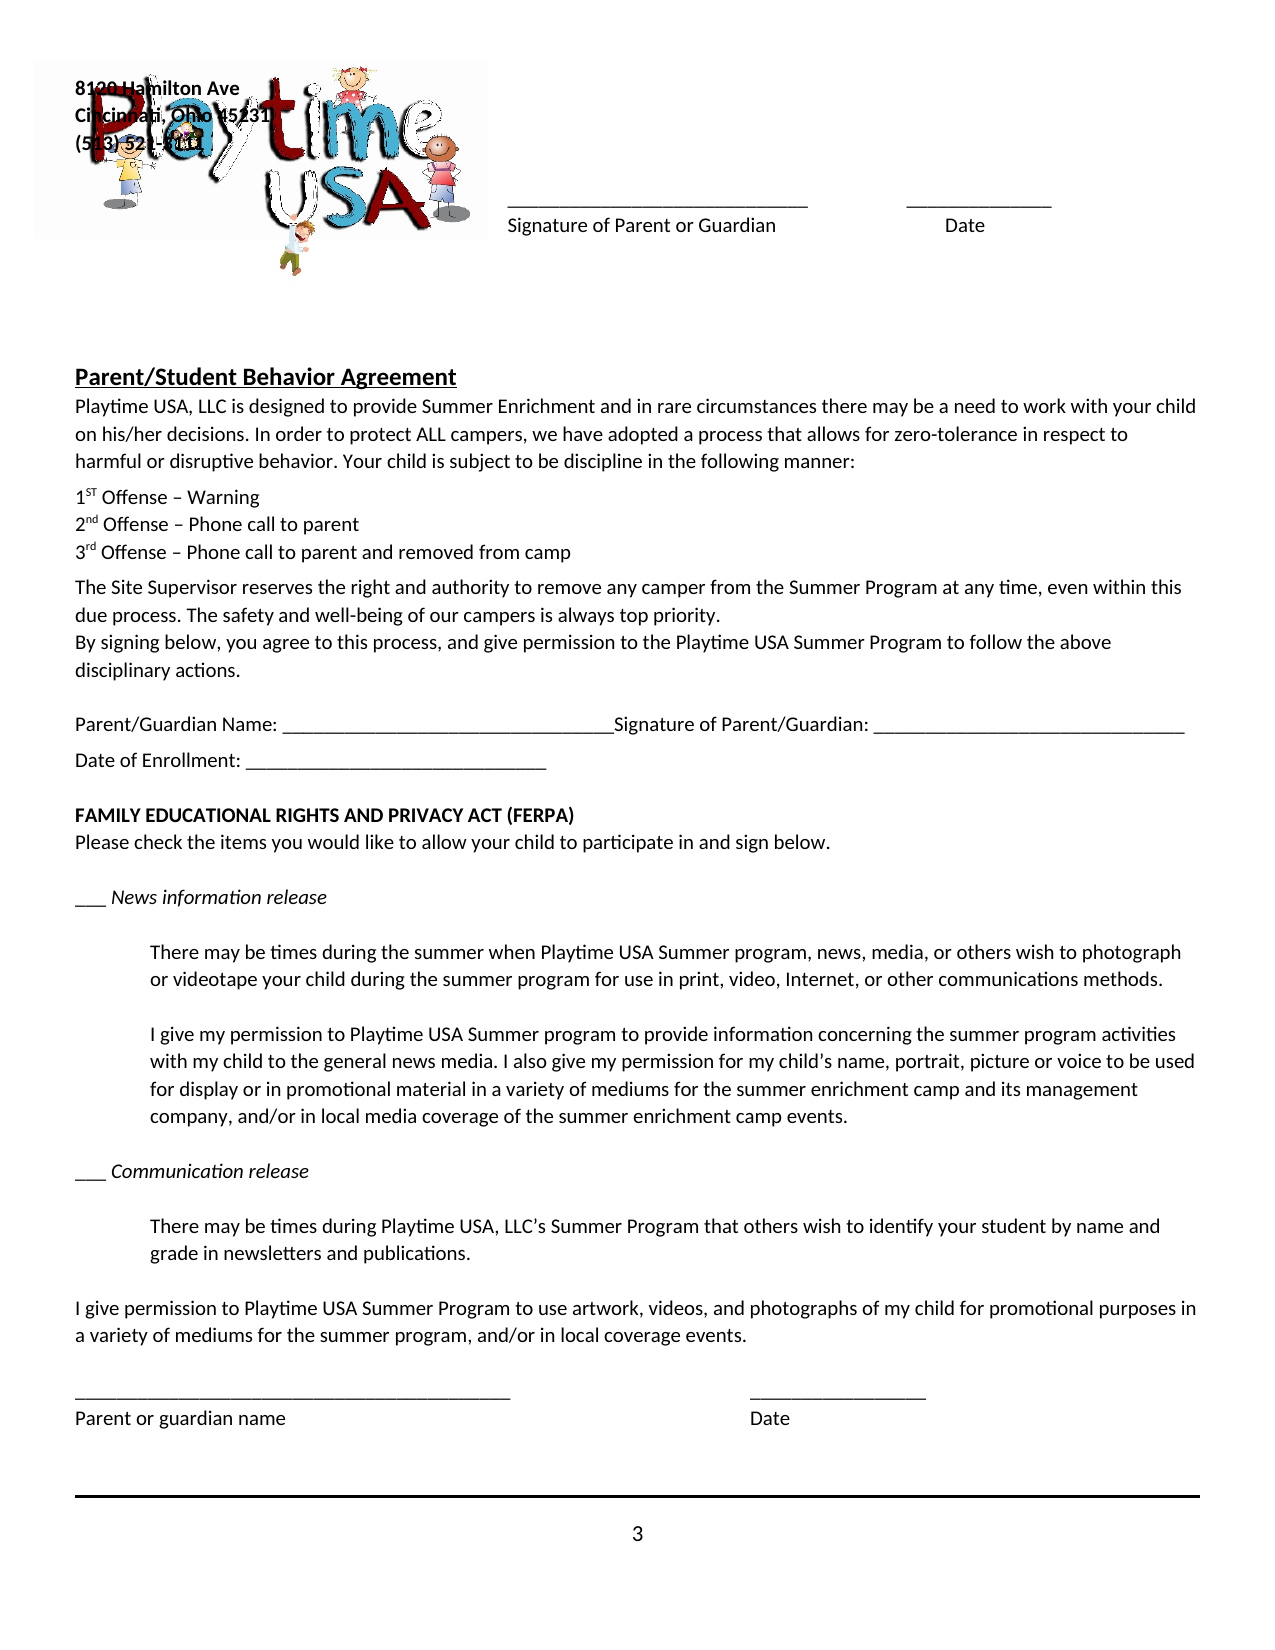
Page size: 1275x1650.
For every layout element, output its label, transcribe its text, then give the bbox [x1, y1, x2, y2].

text __________________________________________ _________________ [75, 1377, 1200, 1403]
text 3rd Offense – Phone call to parent and removed from camp [75, 539, 1200, 564]
text Date of Enrollment: _____________________________ [75, 747, 1200, 773]
text Parent/Guardian Name: ________________________________Signature of Parent/Guardian: ______________________________ [75, 712, 1200, 737]
text I give permission to Playtime USA Summer Program to use artwork, videos, and photographs of my child for promotional purposes in a variety of mediums for the summer program, and/or in local coverage events. [75, 1295, 1200, 1348]
text Please check the items you would like to allow your child to participate in and sign below. [75, 829, 1200, 855]
text Signature of Parent or Guardian Date [75, 213, 1200, 238]
text ___ Communication release [75, 1158, 1200, 1184]
text ___ News information release [75, 884, 1200, 910]
text FAMILY EDUCATIONAL RIGHTS AND PRIVACY ACT (FERPA) [75, 802, 1200, 827]
text Playtime USA, LLC is designed to provide Summer Enrichment and in rare circumstances there may be a need to work with your child on his/her decisions. In order to protect ALL campers, we have adopted a process that allows for zero-tolerance in respect to harmful or disruptive behavior. Your child is subject to be discipline in the following manner: [75, 393, 1200, 474]
text The Site Supervisor reserves the right and authority to remove any camper from the Summer Program at any time, even within this due process. The safety and well-being of our campers is always top priority. [75, 574, 1200, 627]
text 1ST Offense – Warning [75, 484, 1200, 509]
text _____________________________ ______________ [75, 185, 1200, 211]
text Parent/Student Behavior Agreement [75, 361, 1200, 391]
picture [33, 0, 489, 299]
text There may be times during Playtime USA, LLC’s Summer Program that others wish to identify your student by name and grade in newsletters and publications. [150, 1213, 1200, 1266]
text By signing below, you agree to this process, and give permission to the Playtime USA Summer Program to follow the above disciplinary actions. [75, 629, 1200, 682]
text I give my permission to Playtime USA Summer program to provide information concerning the summer program activities with my child to the general news media. I also give my permission for my child’s name, portrait, picture or voice to be used for display or in promotional material in a variety of mediums for the summer enrichment camp and its management company, and/or in local media coverage of the summer enrichment camp events. [150, 1021, 1200, 1129]
text There may be times during the summer when Playtime USA Summer program, news, media, or others wish to photograph or videotape your child during the summer program for use in print, video, Internet, or other communications methods. [150, 939, 1200, 992]
text Parent or guardian name Date [75, 1405, 1200, 1495]
text 2nd Offense – Phone call to parent [75, 511, 1200, 537]
